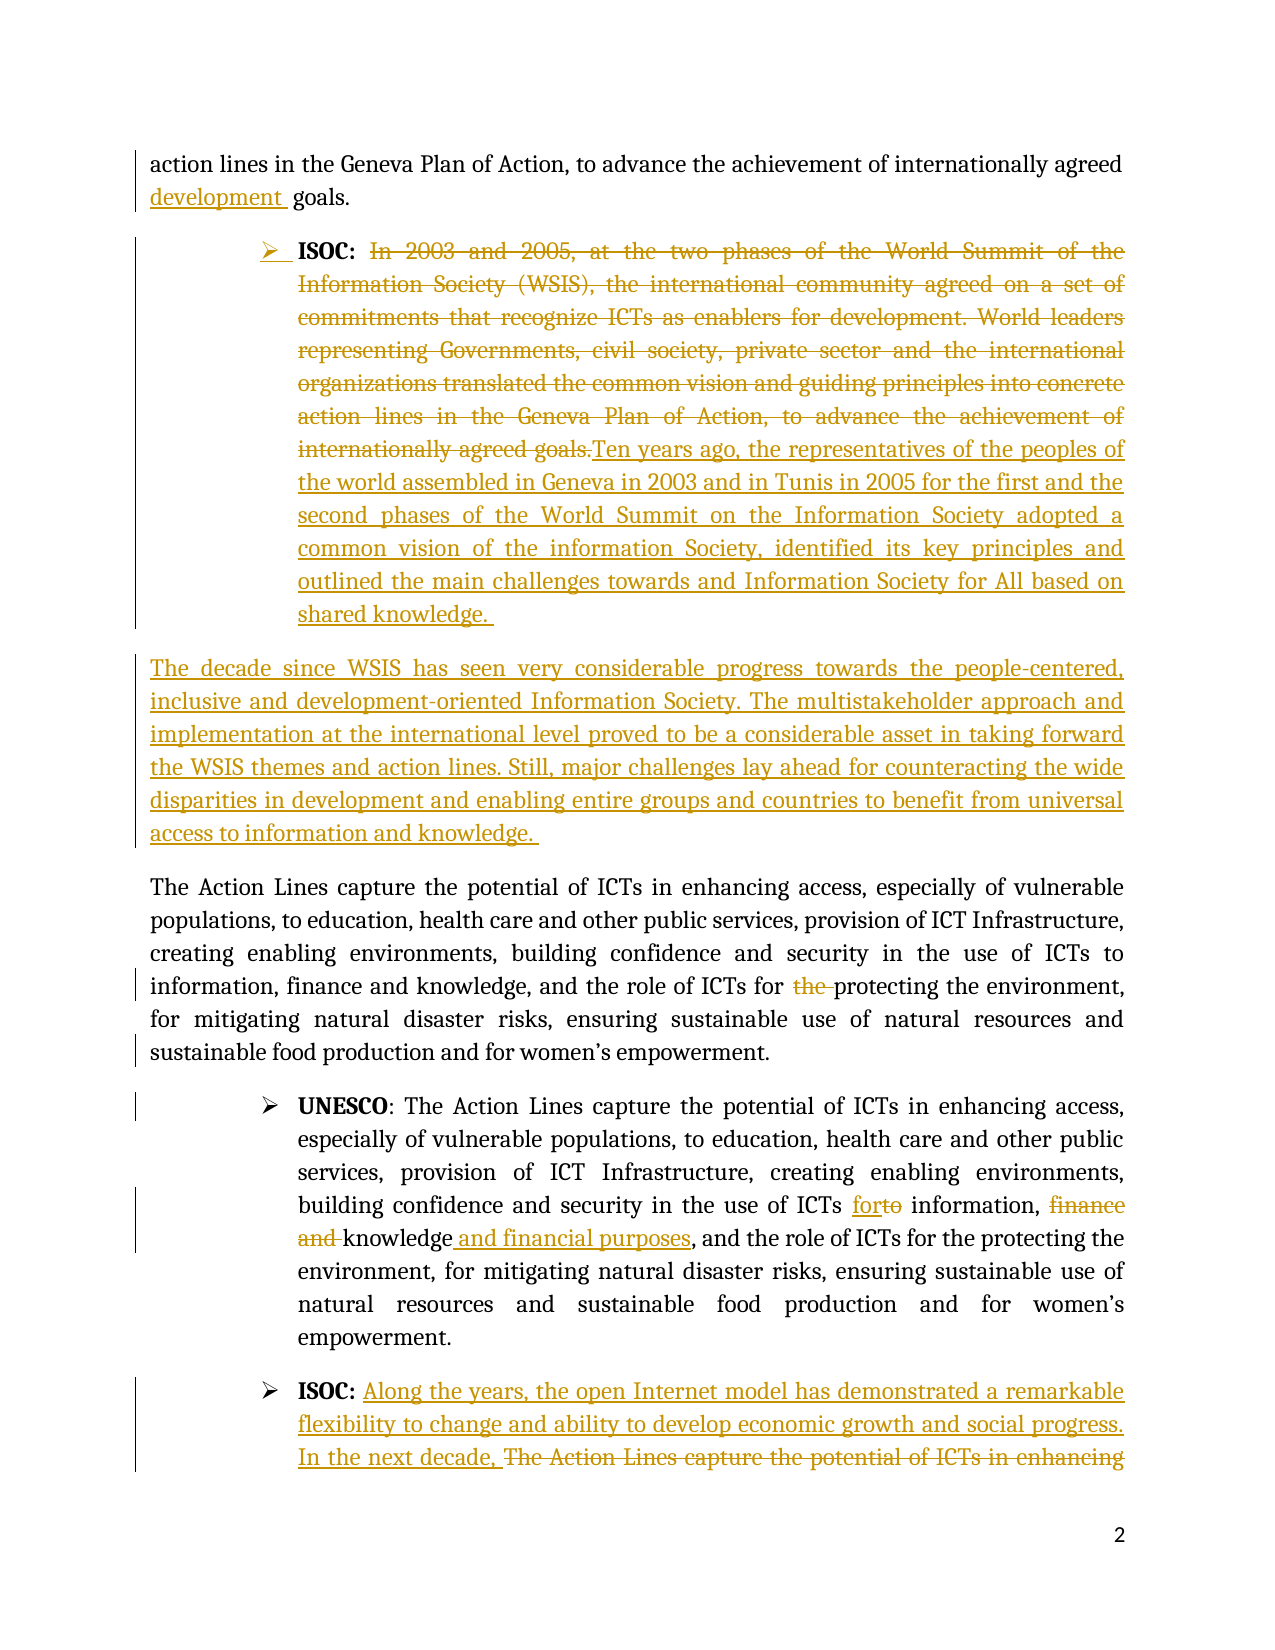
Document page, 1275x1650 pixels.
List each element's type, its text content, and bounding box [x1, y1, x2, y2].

list ISOC: [260, 237, 1125, 629]
text The Action Lines capture the potential of ICTs in enhancing access, especially of vulnerable populations, to education, health care and other public services, provision of ICT Infrastructure, creating enabling environments, building confidence and security in the use of ICTs to information, finance and knowledge, and the role of ICTs for protecting the environment, for mitigating natural disaster risks, ensuring sustainable use of natural resources and sustainable food production and for women’s empowerment. [150, 873, 1125, 1067]
list ISOC: [260, 1377, 1125, 1472]
list UNESCO: The Action Lines capture the potential of ICTs in enhancing access, especially of vulnerable populations, to education, health care and other public services, provision of ICT Infrastructure, creating enabling environments, building confidence and security in the use of ICTs information, knowledge, and the role of ICTs for the protecting the environment, for mitigating natural disaster risks, ensuring sustainable use of natural resources and sustainable food production and for women’s empowerment. [260, 1092, 1125, 1352]
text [150, 150, 1125, 212]
